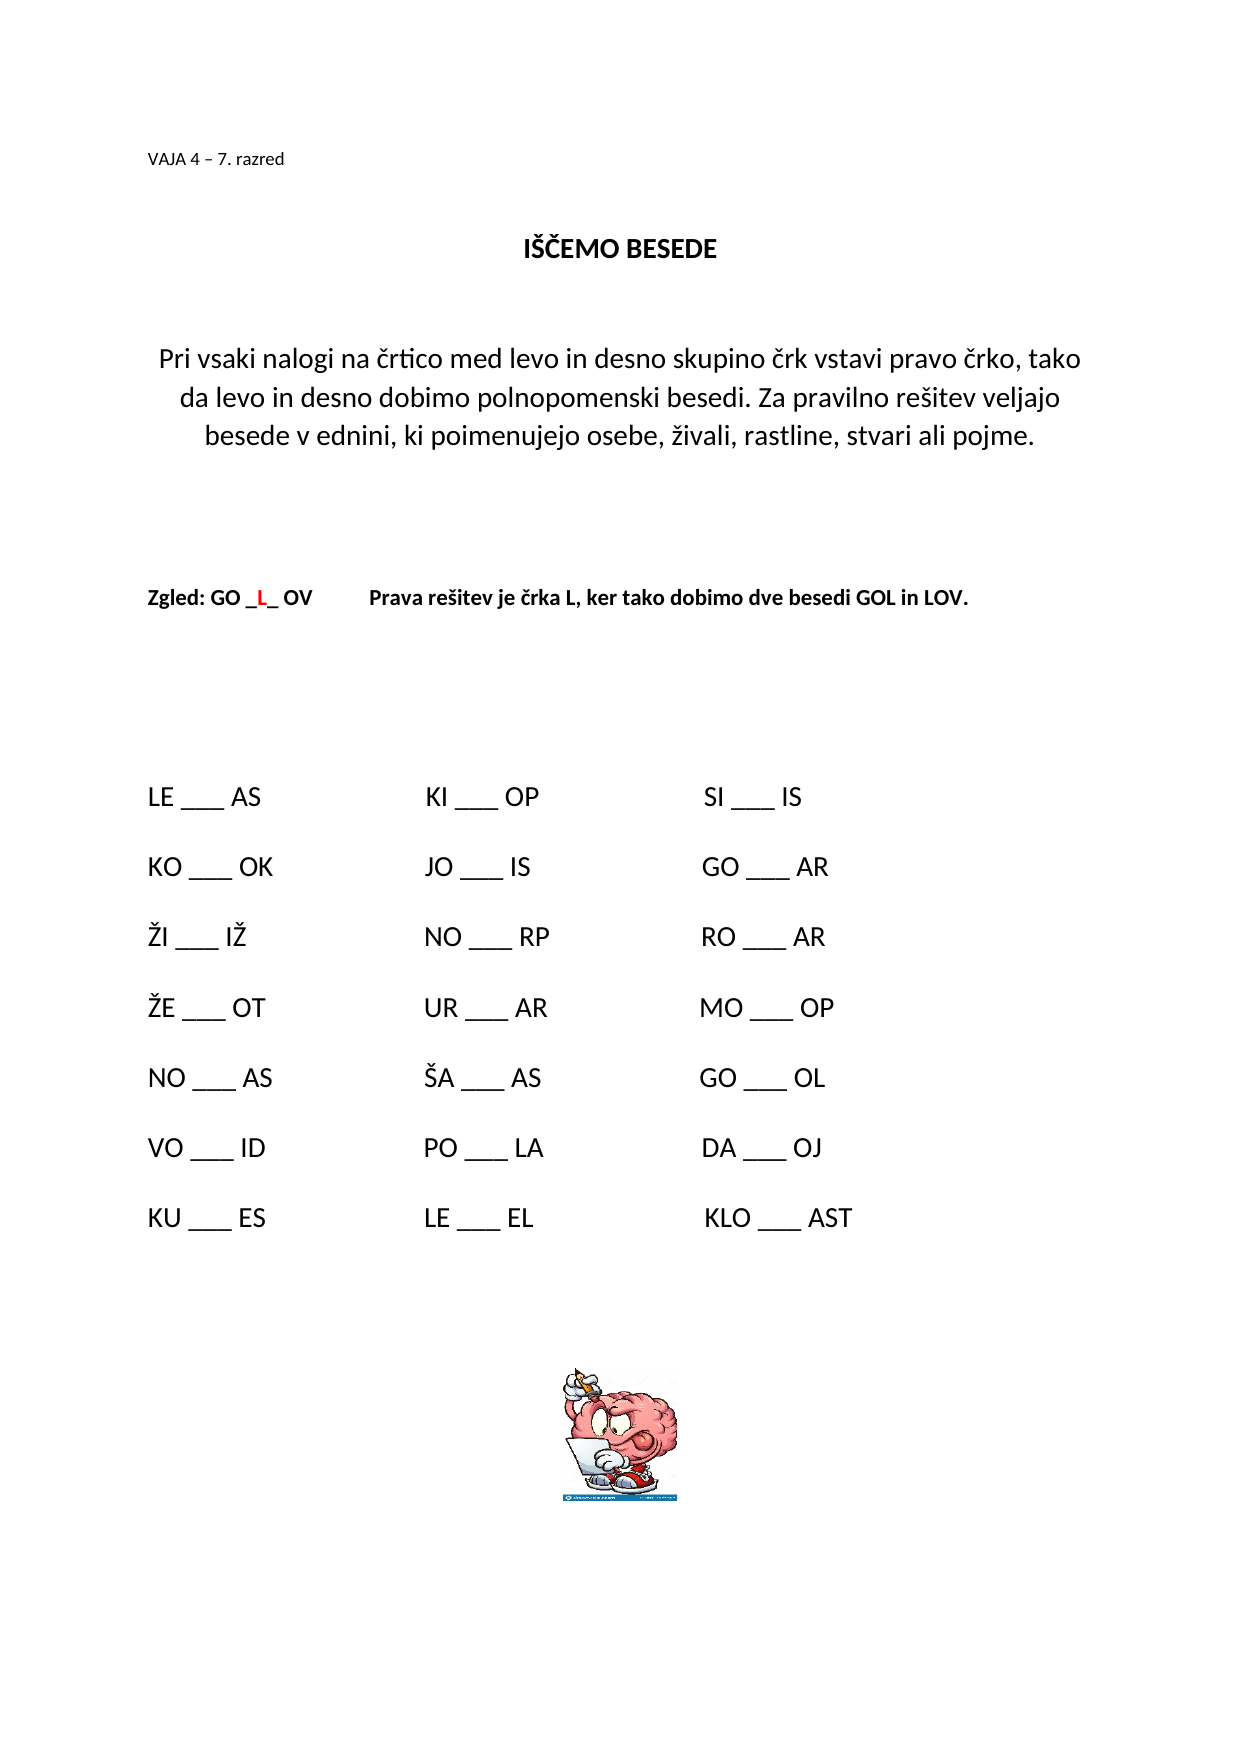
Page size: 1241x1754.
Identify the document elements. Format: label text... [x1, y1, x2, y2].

text LE ___ AS KI ___ OP SI ___ IS [148, 778, 1093, 814]
text VO ___ ID PO ___ LA DA ___ OJ [148, 1129, 1093, 1164]
text Zgled: GO _L_ OV Prava rešitev je črka L, ker tako dobimo dve besedi GOL in LOV. [148, 583, 1093, 611]
text NO ___ AS ŠA ___ AS GO ___ OL [148, 1059, 1093, 1094]
text Pri vsaki nalogi na črtico med levo in desno skupino črk vstavi pravo črko, tako da levo in desno dobimo polnopomenski besedi. Za pravilno rešitev veljajo besede v ednini, ki poimenujejo osebe, živali, rastline, stvari ali pojme. [148, 341, 1093, 453]
text KU ___ ES LE ___ EL KLO ___ AST [148, 1199, 1093, 1234]
text ŽI ___ IŽ NO ___ RP RO ___ AR [148, 918, 1093, 954]
text KO ___ OK JO ___ IS GO ___ AR [148, 848, 1093, 884]
text ŽE ___ OT UR ___ AR MO ___ OP [148, 989, 1093, 1024]
picture [563, 1368, 678, 1501]
text IŠČEMO BESEDE [148, 230, 1093, 266]
text VAJA 4 – 7. razred [148, 148, 1093, 171]
